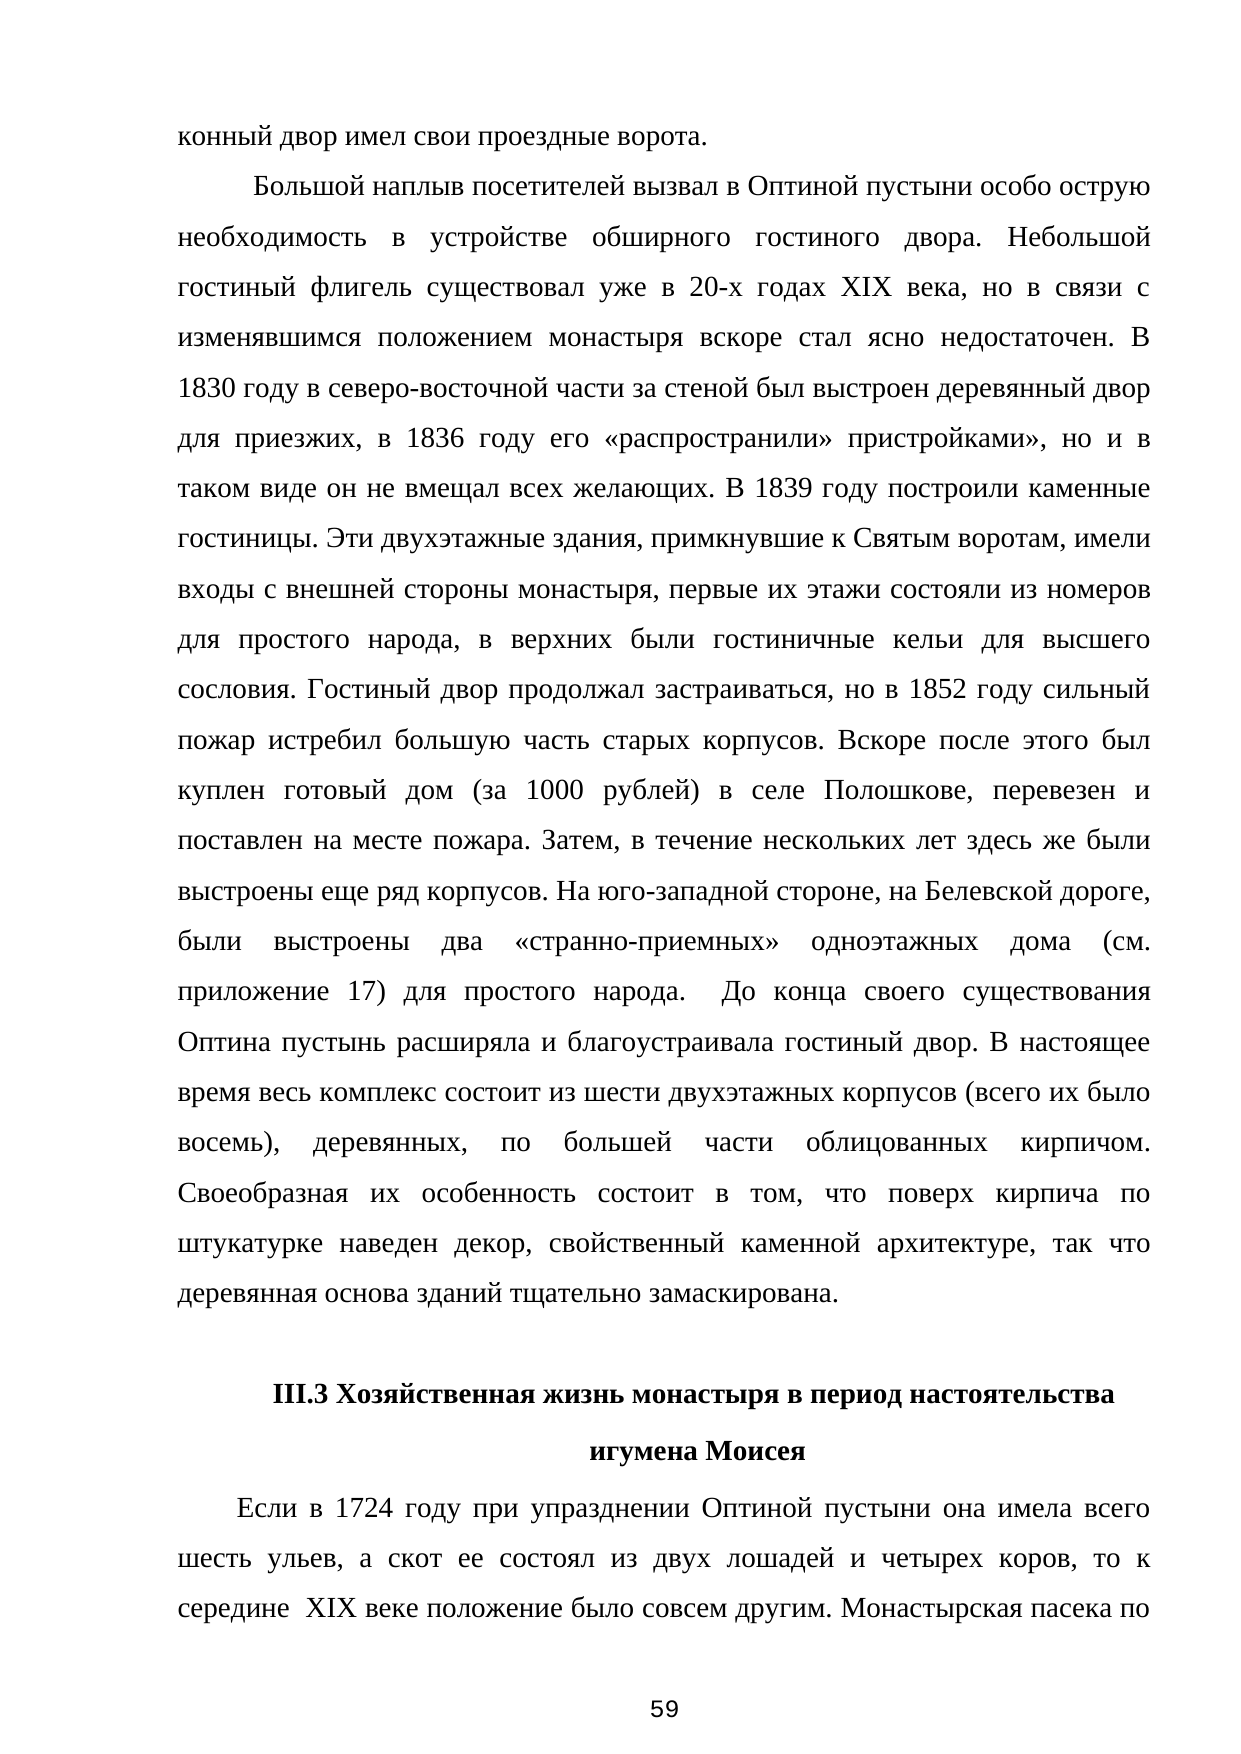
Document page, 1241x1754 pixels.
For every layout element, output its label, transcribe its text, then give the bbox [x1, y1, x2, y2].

text III.3 Хозяйственная жизнь монастыря в период настоятельства [177, 1376, 1211, 1409]
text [177, 118, 1152, 152]
text игумена Моисея [177, 1433, 1211, 1466]
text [177, 1490, 1152, 1624]
text Большой наплыв посетителей вызвал в Оптиной пустыни особо острую необходимость в устройстве обширного гостиного двора. Небольшой гостиный флигель существовал уже в 20-х годах ХIХ века, но в связи с изменявшимся положением монастыря вскоре стал ясно недостаточен. В 1830 году в северо-восточной части за стеной был выстроен деревянный двор для приезжих, в 1836 году его «распространили» пристройками», но и в таком виде он не вмещал всех желающих. В 1839 году построили каменные гостиницы. Эти двухэтажные здания, примкнувшие к Святым воротам, имели входы с внешней стороны монастыря, первые их этажи состояли из номеров для простого народа, в верхних были гостиничные кельи для высшего сословия. Гостиный двор продолжал застраиваться, но в 1852 году сильный пожар истребил большую часть старых корпусов. Вскоре после этого был куплен готовый дом (за 1000 рублей) в селе Полошкове, перевезен и поставлен на месте пожара. Затем, в течение нескольких лет здесь же были выстроены еще ряд корпусов. На юго-западной стороне, на Белевской дороге, были выстроены два «странно-приемных» одноэтажных дома (см. приложение 17) для простого народа. До конца своего существования Оптина пустынь расширяла и благоустраивала гостиный двор. В настоящее время весь комплекс состоит из шести двухэтажных корпусов (всего их было восемь), деревянных, по большей части облицованных кирпичом. Своеобразная их особенность состоит в том, что поверх кирпича по штукатурке наведен декор, свойственный каменной архитектуре, так что деревянная основа зданий тщательно замаскирована. [177, 168, 1152, 1309]
